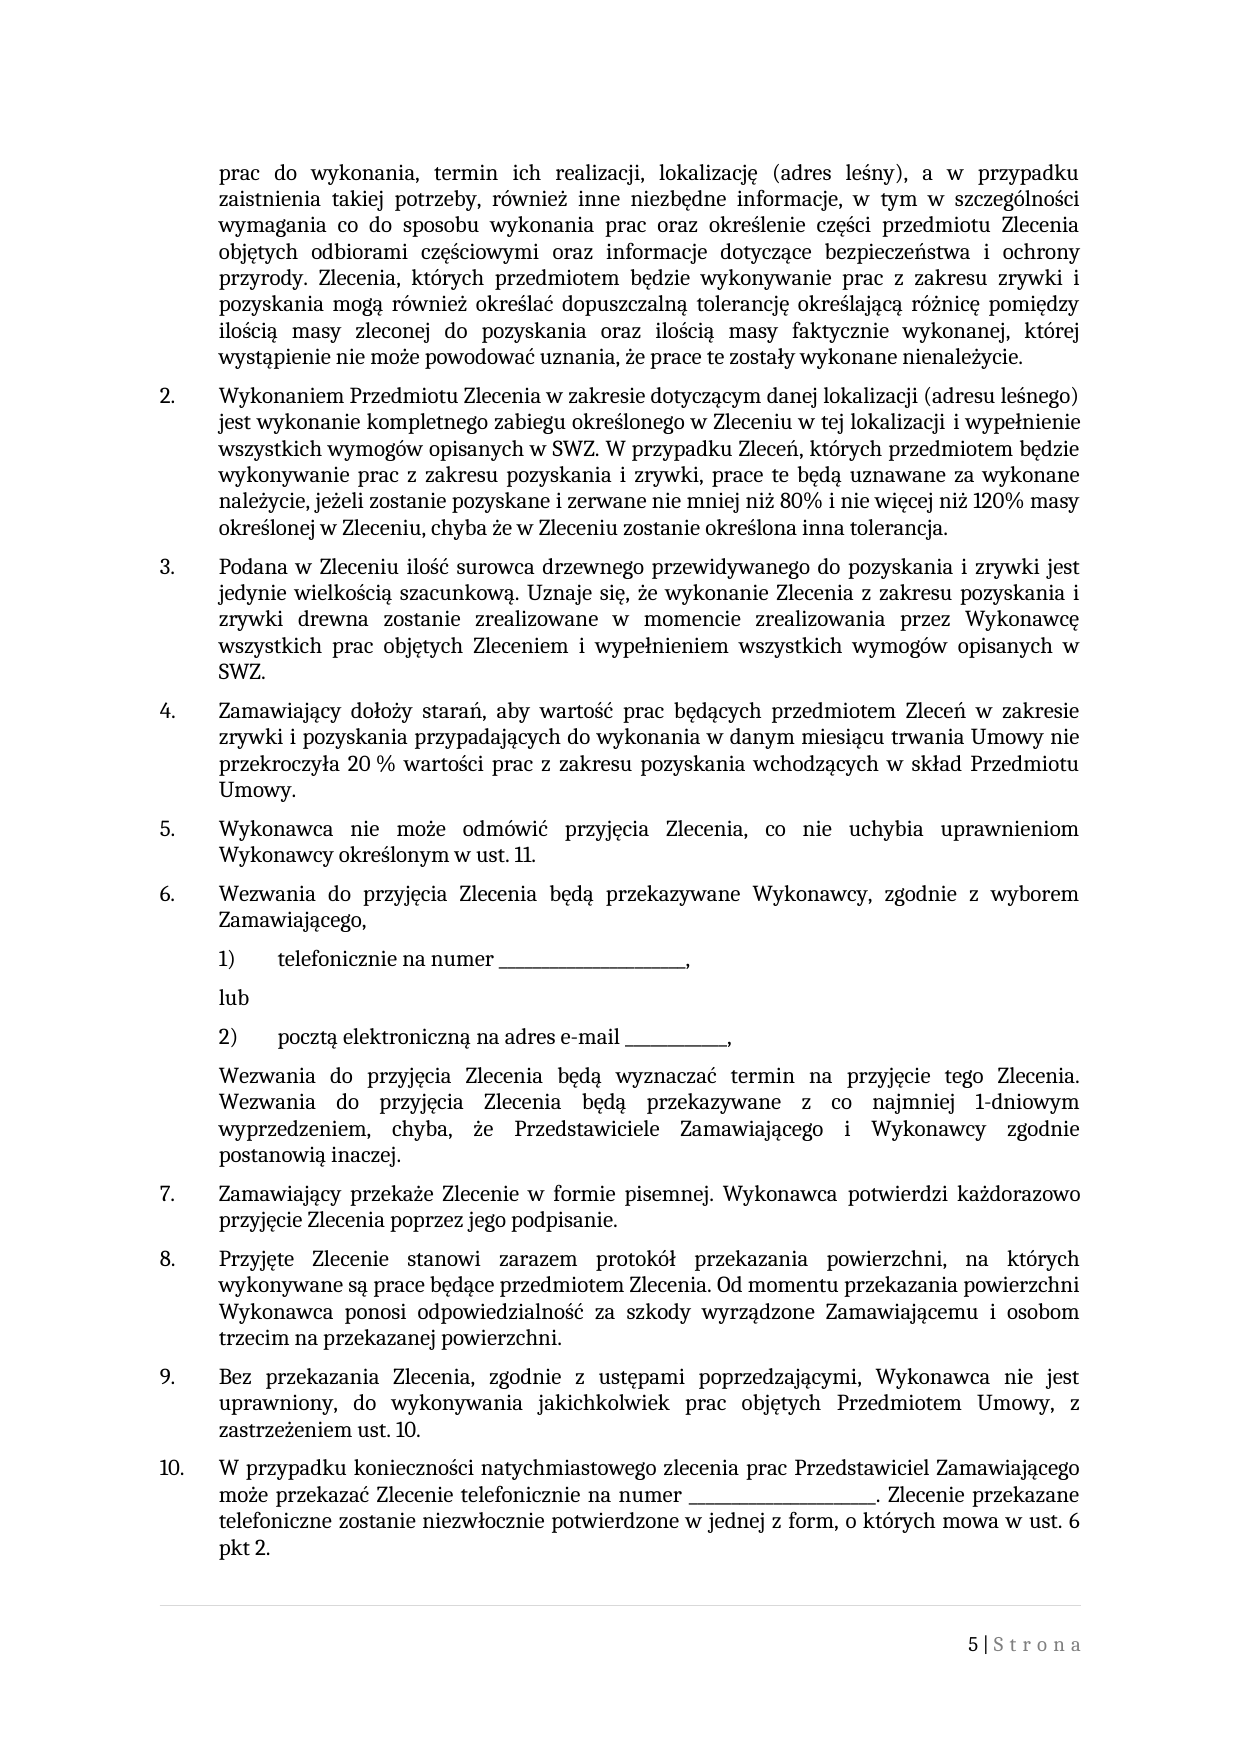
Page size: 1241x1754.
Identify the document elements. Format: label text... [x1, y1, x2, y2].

list Zamawiający przekaże Zlecenie w formie pisemnej. Wykonawca potwierdzi każdorazowo przyjęcie Zlecenia poprzez jego podpisanie. [159, 1181, 1081, 1233]
list telefonicznie na numer ______________________, [218, 946, 1081, 972]
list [159, 159, 1081, 370]
text lub [218, 985, 1081, 1011]
text Wezwania do przyjęcia Zlecenia będą wyznaczać termin na przyjęcie tego Zlecenia. Wezwania do przyjęcia Zlecenia będą przekazywane z co najmniej 1-dniowym wyprzedzeniem, chyba, że Przedstawiciele Zamawiającego i Wykonawcy zgodnie postanowią inaczej. [218, 1063, 1081, 1168]
list Przyjęte Zlecenie stanowi zarazem protokół przekazania powierzchni, na których wykonywane są prace będące przedmiotem Zlecenia. Od momentu przekazania powierzchni Wykonawca ponosi odpowiedzialność za szkody wyrządzone Zamawiającemu i osobom trzecim na przekazanej powierzchni. [159, 1246, 1081, 1351]
list pocztą elektroniczną na adres e-mail ____________, [218, 1024, 1081, 1050]
list Zamawiający dołoży starań, aby wartość prac będących przedmiotem Zleceń w zakresie zrywki i pozyskania przypadających do wykonania w danym miesiącu trwania Umowy nie przekroczyła 20 % wartości prac z zakresu pozyskania wchodzących w skład Przedmiotu Umowy. [159, 698, 1081, 803]
list Wezwania do przyjęcia Zlecenia będą przekazywane Wykonawcy, zgodnie z wyborem Zamawiającego, [159, 881, 1081, 933]
list Wykonaniem Przedmiotu Zlecenia w zakresie dotyczącym danej lokalizacji (adresu leśnego) jest wykonanie kompletnego zabiegu określonego w Zleceniu w tej lokalizacji i wypełnienie wszystkich wymogów opisanych w SWZ. W przypadku Zleceń, których przedmiotem będzie wykonywanie prac z zakresu pozyskania i zrywki, prace te będą uznawane za wykonane należycie, jeżeli zostanie pozyskane i zerwane nie mniej niż 80% i nie więcej niż 120% masy określonej w Zleceniu, chyba że w Zleceniu zostanie określona inna tolerancja. [159, 383, 1081, 541]
list W przypadku konieczności natychmiastowego zlecenia prac Przedstawiciel Zamawiającego może przekazać Zlecenie telefonicznie na numer ______________________. Zlecenie przekazane telefoniczne zostanie niezwłocznie potwierdzone w jednej z form, o których mowa w ust. 6 pkt 2. [159, 1455, 1081, 1561]
list Wykonawca nie może odmówić przyjęcia Zlecenia, co nie uchybia uprawnieniom Wykonawcy określonym w ust. 11. [159, 816, 1081, 868]
list Podana w Zleceniu ilość surowca drzewnego przewidywanego do pozyskania i zrywki jest jedynie wielkością szacunkową. Uznaje się, że wykonanie Zlecenia z zakresu pozyskania i zrywki drewna zostanie zrealizowane w momencie zrealizowania przez Wykonawcę wszystkich prac objętych Zleceniem i wypełnieniem wszystkich wymogów opisanych w SWZ. [159, 553, 1081, 685]
list Bez przekazania Zlecenia, zgodnie z ustępami poprzedzającymi, Wykonawca nie jest uprawniony, do wykonywania jakichkolwiek prac objętych Przedmiotem Umowy, z zastrzeżeniem ust. 10. [159, 1364, 1081, 1443]
